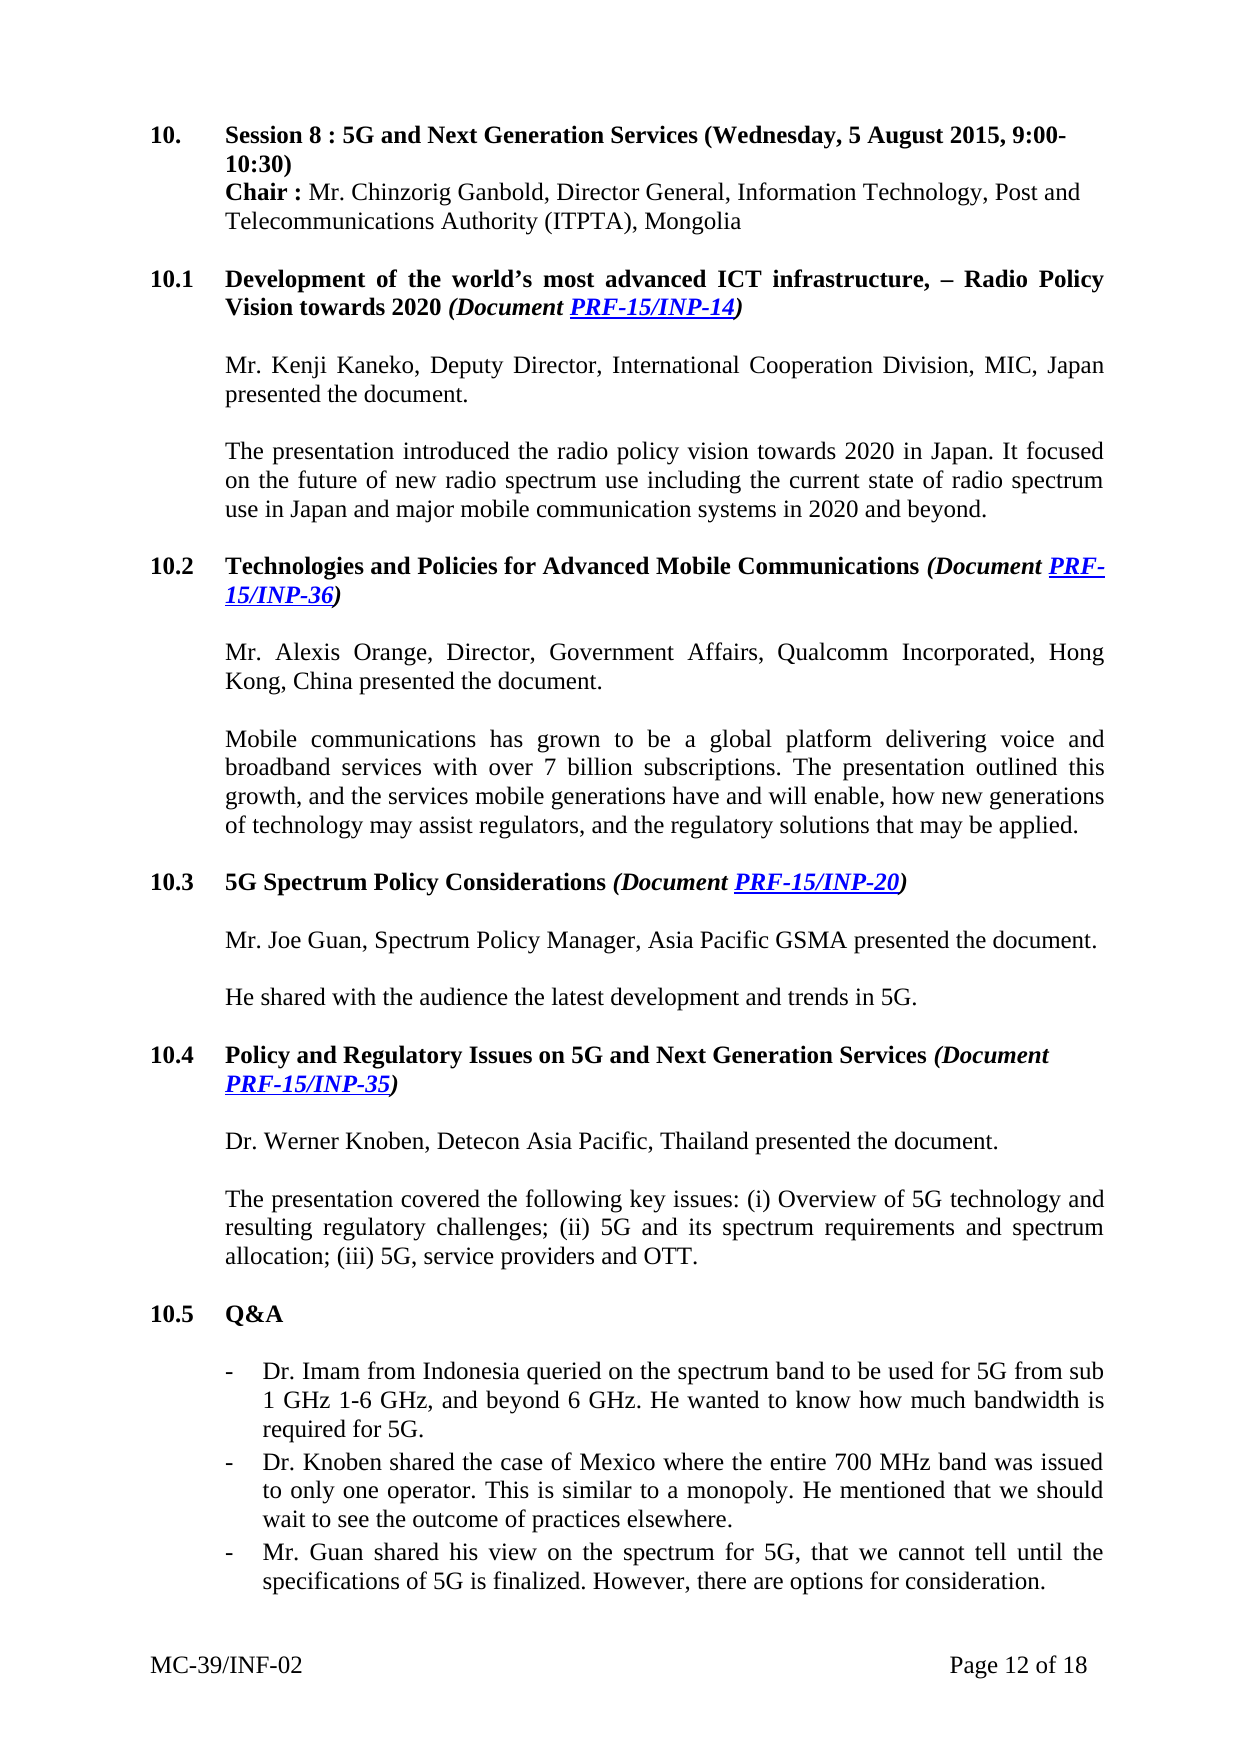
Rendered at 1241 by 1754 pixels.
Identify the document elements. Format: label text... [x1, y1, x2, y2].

list Mr. Kenji Kaneko, Deputy Director, International Cooperation Division, MIC, Japan presented the document. [225, 350, 1105, 407]
list Policy and Regulatory Issues on 5G and Next Generation Services (Document PRF-15/INP-35) [150, 1040, 1105, 1097]
list Q&A [150, 1299, 1105, 1327]
list Development of the world’s most advanced ICT infrastructure, – Radio Policy Vision towards 2020 (Document PRF-15/INP-14) [150, 264, 1105, 321]
list He shared with the audience the latest development and trends in 5G. [225, 982, 1105, 1011]
list Session 8 : 5G and Next Generation Services (Wednesday, 5 August 2015, 9:00-10:30) [150, 120, 1105, 177]
list Dr. Imam from Indonesia queried on the spectrum band to be used for 5G from sub 1 GHz 1-6 GHz, and beyond 6 GHz. He wanted to know how much bandwidth is required for 5G. [225, 1356, 1105, 1442]
list Chair : Mr. Chinzorig Ganbold, Director General, Information Technology, Post and Telecommunications Authority (ITPTA), Mongolia [225, 177, 1105, 235]
list Dr. Knoben shared the case of Mexico where the entire 700 MHz band was issued to only one operator. This is similar to a monopoly. He mentioned that we should wait to see the outcome of practices elsewhere. [225, 1447, 1105, 1533]
list Technologies and Policies for Advanced Mobile Communications (Document PRF-15/INP-36) [150, 551, 1105, 609]
list Mr. Alexis Orange, Director, Government Affairs, Qualcomm Incorporated, Hong Kong, China presented the document. [225, 637, 1105, 695]
list 5G Spectrum Policy Considerations (Document PRF-15/INP-20) [150, 867, 1105, 896]
list Mr. Guan shared his view on the spectrum for 5G, that we cannot tell until the specifications of 5G is finalized. However, there are options for consideration. [225, 1537, 1105, 1594]
list Mr. Joe Guan, Spectrum Policy Manager, Asia Pacific GSMA presented the document. [225, 925, 1105, 954]
text Mobile communications has grown to be a global platform delivering voice and broadband services with over 7 billion subscriptions. The presentation outlined this growth, and the services mobile generations have and will enable, how new generations of technology may assist regulators, and the regulatory solutions that may be applied. [225, 724, 1105, 839]
text The presentation covered the following key issues: (i) Overview of 5G technology and resulting regulatory challenges; (ii) 5G and its spectrum requirements and spectrum allocation; (iii) 5G, service providers and OTT. [225, 1184, 1105, 1270]
list Dr. Werner Knoben, Detecon Asia Pacific, Thailand presented the document. [225, 1126, 1105, 1155]
list The presentation introduced the radio policy vision towards 2020 in Japan. It focused on the future of new radio spectrum use including the current state of radio spectrum use in Japan and major mobile communication systems in 2020 and beyond. [225, 436, 1105, 522]
